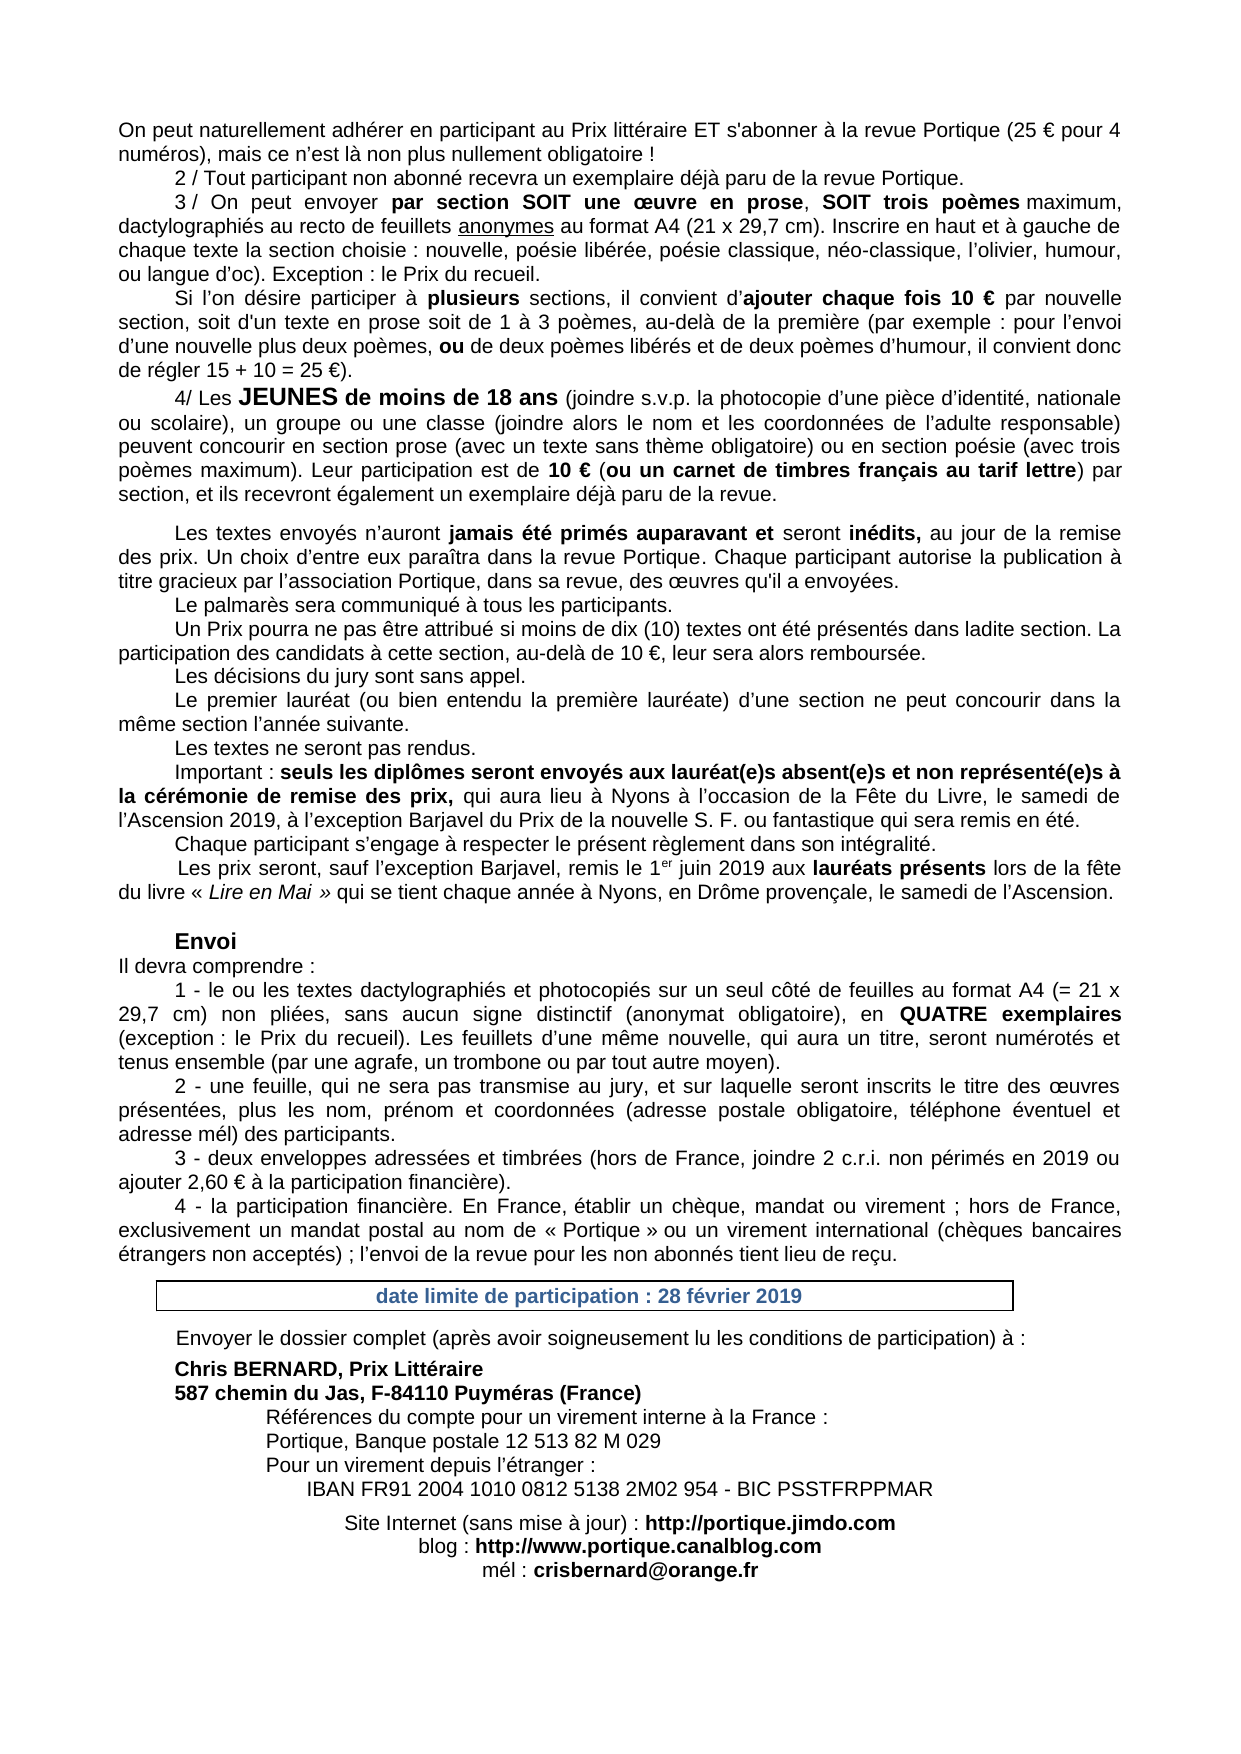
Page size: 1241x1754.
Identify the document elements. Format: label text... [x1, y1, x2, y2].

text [118, 118, 1122, 166]
text Un Prix pourra ne pas être attribué si moins de dix (10) textes ont été présentés dans ladite section. La participation des candidats à cette section, au-delà de 10 €, leur sera alors remboursée. [118, 616, 1122, 664]
text Important : seuls les diplômes seront envoyés aux lauréat(e)s absent(e)s et non représenté(e)s à la cérémonie de remise des prix, qui aura lieu à Nyons à l’occasion de la Fête du Livre, le samedi de l’Ascension 2019, à l’exception Barjavel du Prix de la nouvelle S. F. ou fantastique qui sera remis en été. [118, 760, 1122, 832]
subtitle Envoi [118, 928, 1122, 954]
text Le premier lauréat (ou bien entendu la première lauréate) d’une section ne peut concourir dans la même section l’année suivante. [118, 688, 1122, 736]
text Chaque participant s’engage à respecter le présent règlement dans son intégralité. [118, 832, 1122, 856]
text Il devra comprendre : [118, 954, 1122, 978]
text 587 chemin du Jas, F-84110 Puyméras (France) [118, 1381, 1122, 1405]
text mél : crisbernard@orange.fr [118, 1558, 1122, 1582]
text 4 - la participation financière. En France, établir un chèque, mandat ou virement ; hors de France, exclusivement un mandat postal au nom de « Portique » ou un virement international (chèques bancaires étrangers non acceptés) ; l’envoi de la revue pour les non abonnés tient lieu de reçu. [118, 1194, 1122, 1266]
text Les décisions du jury sont sans appel. [118, 664, 1122, 688]
text Envoyer le dossier complet (après avoir soigneusement lu les conditions de participation) à : [118, 1326, 1122, 1350]
text Si l’on désire participer à plusieurs sections, il convient d’ajouter chaque fois 10 € par nouvelle section, soit d'un texte en prose soit de 1 à 3 poèmes, au-delà de la première (par exemple : pour l’envoi d’une nouvelle plus deux poèmes, ou de deux poèmes libérés et de deux poèmes d’humour, il convient donc de régler 15 + 10 = 25 €). [118, 286, 1122, 382]
text Portique, Banque postale 12 513 029 [118, 1429, 1122, 1453]
text 1 - le ou les textes dactylographiés et photocopiés sur un seul côté de feuilles au format A4 (= 21 x ) non pliées, sans aucun signe distinctif (anonymat obligatoire), en QUATRE exemplaires (exception : le Prix du recueil). Les feuillets d’une même nouvelle, qui aura un titre, seront numérotés et tenus ensemble (par une agrafe, un trombone ou par tout autre moyen). [118, 978, 1122, 1074]
text Les textes ne seront pas rendus. [174, 736, 1122, 760]
text Site Internet (sans mise à jour) : http://portique.jimdo.com [118, 1510, 1122, 1534]
text IBAN FR91 2004 1010 0812 5138 2M02 954 - BIC PSSTFRPPMAR [118, 1477, 1122, 1501]
text 3 / On peut envoyer par section SOIT une œuvre en prose, SOIT trois poèmes maximum, dactylographiés au recto de feuillets anonymes au format A4 (21 x ). Inscrire en haut et à gauche de chaque texte la section choisie : nouvelle, poésie libérée, poésie classique, néo-classique, l’olivier, humour, ou langue d’oc). Exception : le Prix du recueil. [118, 190, 1122, 286]
text Pour un virement depuis l’étranger : [118, 1453, 1122, 1477]
text Références du compte pour un virement interne à la France : [118, 1405, 1122, 1429]
text blog : http://www.portique.canalblog.com [118, 1534, 1122, 1558]
text 3 - deux enveloppes adressées et timbrées (hors de France, joindre 2 c.r.i. non périmés en 2019 ou ajouter 2,60 € à la participation financière). [118, 1146, 1122, 1194]
text Les prix seront, sauf l’exception Barjavel, remis le 1er juin 2019 aux lauréats présents lors de la fête du livre « Lire en Mai » qui se tient chaque année à Nyons, en Drôme provençale, le samedi de l’Ascension. [118, 856, 1122, 904]
text Les textes envoyés n’auront jamais été primés auparavant et seront inédits, au jour de la remise des prix. Un choix d’entre eux paraîtra dans la revue Portique. Chaque participant autorise la publication à titre gracieux par l’association Portique, dans sa revue, des œuvres qu'il a envoyées. [118, 521, 1122, 592]
text 4/ Les JEUNES de moins de 18 ans (joindre s.v.p. la photocopie d’une pièce d’identité, nationale ou scolaire), un groupe ou une classe (joindre alors le nom et les coordonnées de l’adulte responsable) peuvent concourir en section prose (avec un texte sans thème obligatoire) ou en section poésie (avec trois poèmes maximum). Leur participation est de 10 € (ou un carnet de timbres français au tarif lettre) par section, et ils recevront également un exemplaire déjà paru de la revue. [118, 382, 1122, 506]
text Le palmarès sera communiqué à tous les participants. [118, 592, 1122, 616]
subtitle date limite de participation : 28 février 2019 [157, 1282, 1012, 1310]
text 2 - une feuille, qui ne sera pas transmise au jury, et sur laquelle seront inscrits le titre des œuvres présentées, plus les nom, prénom et coordonnées (adresse postale obligatoire, téléphone éventuel et adresse mél) des participants. [118, 1074, 1122, 1146]
text Chris BERNARD, Prix Littéraire [118, 1357, 1122, 1381]
text 2 / Tout participant non abonné recevra un exemplaire déjà paru de la revue Portique. [118, 166, 1122, 190]
